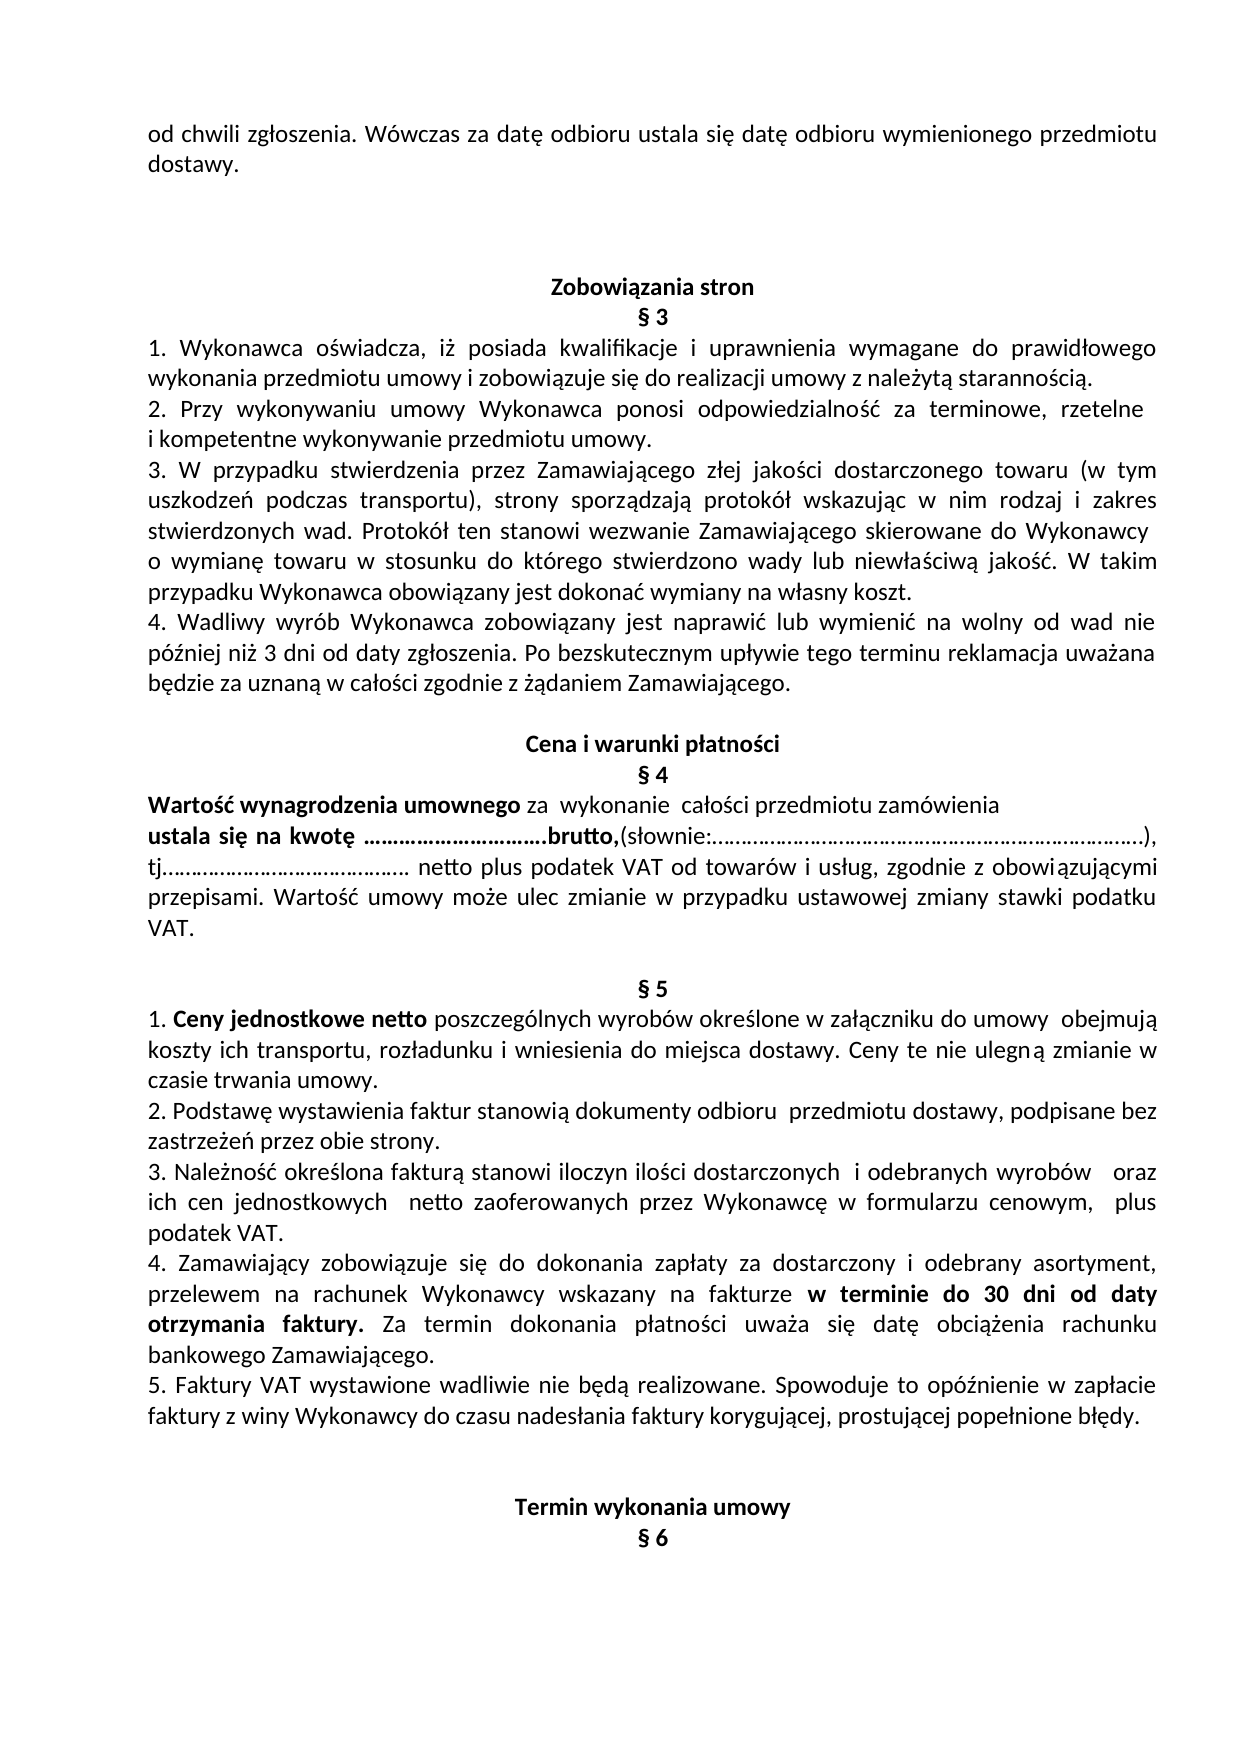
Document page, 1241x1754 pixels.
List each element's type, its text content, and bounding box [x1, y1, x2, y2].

text 2. Przy wykonywaniu umowy Wykonawca ponosi odpowiedzialność za terminowe, rzetelne i kompetentne wykonywanie przedmiotu umowy. [148, 393, 1157, 454]
text 5. Faktury VAT wystawione wadliwie nie będą realizowane. Spowoduje to opóźnienie w zapłacie faktury z winy Wykonawcy do czasu nadesłania faktury korygującej, prostującej popełnione błędy. [148, 1369, 1157, 1431]
text 4. Wadliwy wyrób Wykonawca zobowiązany jest naprawić lub wymienić na wolny od wad nie później niż 3 dni od daty zgłoszenia. Po bezskutecznym upływie tego terminu reklamacja uważana będzie za uznaną w całości zgodnie z żądaniem Zamawiającego. [148, 606, 1157, 698]
text ustala się na kwotę ………………………….brutto,(słownie:…………………………………………………………………), tj……………………………………. netto plus podatek VAT od towarów i usług, zgodnie z obowiązującymi przepisami. Wartość umowy może ulec zmianie w przypadku ustawowej zmiany stawki podatku VAT. [148, 820, 1157, 942]
text Zobowiązania stron [148, 271, 1157, 301]
text 2. Podstawę wystawienia faktur stanowią dokumenty odbioru przedmiotu dostawy, podpisane bez zastrzeżeń przez obie strony. [148, 1095, 1157, 1156]
text 4. Zamawiający zobowiązuje się do dokonania zapłaty za dostarczony i odebrany asortyment, przelewem na rachunek Wykonawcy wskazany na fakturze w terminie do 30 dni od daty otrzymania faktury. Za termin dokonania płatności uważa się datę obciążenia rachunku bankowego Zamawiającego. [148, 1247, 1157, 1369]
text Termin wykonania umowy [148, 1492, 1157, 1522]
text § 3 [148, 301, 1157, 332]
text 1. Ceny jednostkowe netto poszczególnych wyrobów określone w załączniku do umowy obejmują koszty ich transportu, rozładunku i wniesienia do miejsca dostawy. Ceny te nie ulegną zmianie w czasie trwania umowy. [148, 1003, 1157, 1095]
text Wartość wynagrodzenia umownego za wykonanie całości przedmiotu zamówienia [148, 789, 1157, 820]
text § 6 [148, 1522, 1157, 1553]
text § 5 [148, 973, 1157, 1003]
text 3. W przypadku stwierdzenia przez Zamawiającego złej jakości dostarczonego towaru (w tym uszkodzeń podczas transportu), strony sporządzają protokół wskazując w nim rodzaj i zakres stwierdzonych wad. Protokół ten stanowi wezwanie Zamawiającego skierowane do Wykonawcy o wymianę towaru w stosunku do którego stwierdzono wady lub niewłaściwą jakość. W takim przypadku Wykonawca obowiązany jest dokonać wymiany na własny koszt. [148, 454, 1157, 606]
text 1. Wykonawca oświadcza, iż posiada kwalifikacje i uprawnienia wymagane do prawidłowego wykonania przedmiotu umowy i zobowiązuje się do realizacji umowy z należytą starannością. [148, 332, 1157, 393]
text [148, 118, 1157, 179]
text Cena i warunki płatności [148, 728, 1157, 759]
text 3. Należność określona fakturą stanowi iloczyn ilości dostarczonych i odebranych wyrobów oraz ich cen jednostkowych netto zaoferowanych przez Wykonawcę w formularzu cenowym, plus podatek VAT. [148, 1156, 1157, 1247]
text § 4 [148, 759, 1157, 789]
